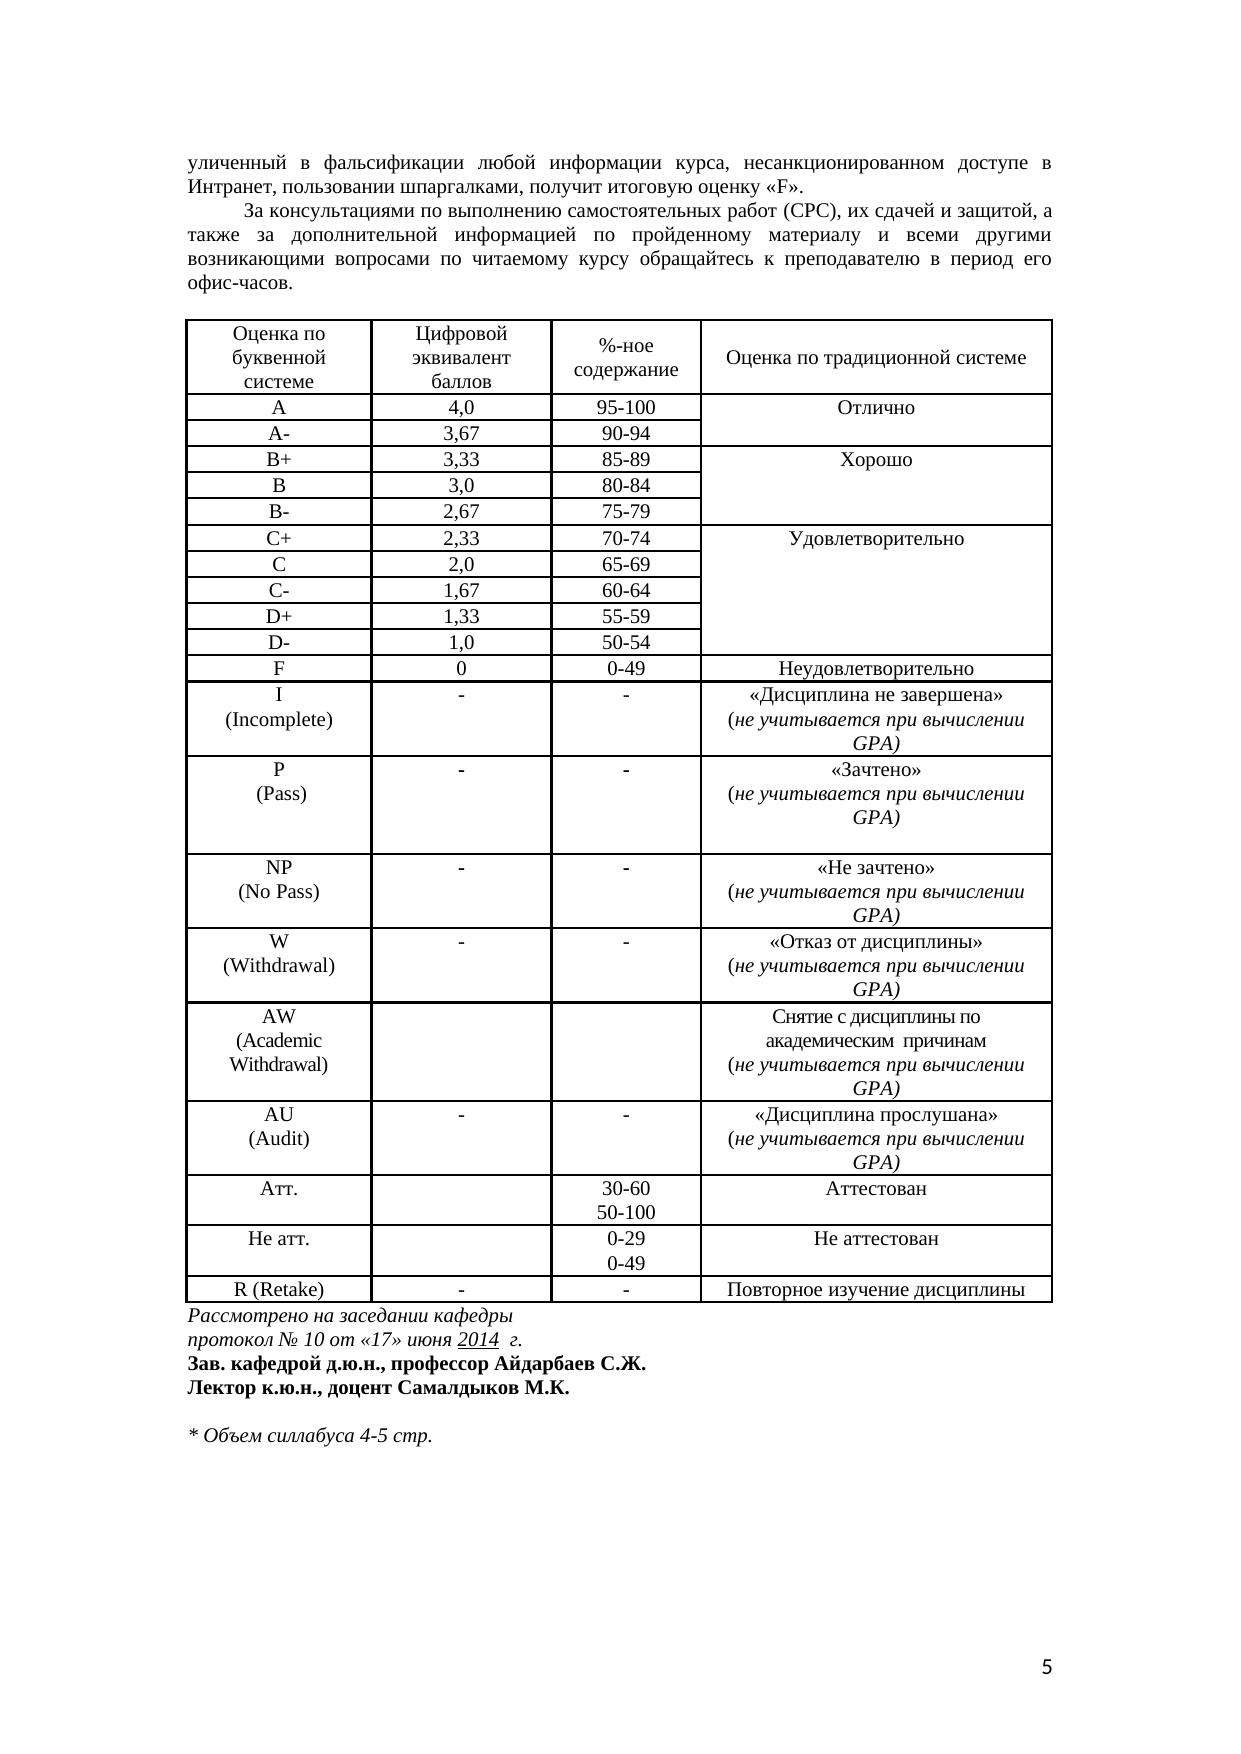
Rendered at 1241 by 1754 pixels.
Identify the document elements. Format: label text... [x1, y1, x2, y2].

table_header Цифровой эквивалент баллов [373, 321, 550, 393]
table_cell Повторное изучение дисциплины [702, 1277, 1051, 1301]
table_cell 85-89 [553, 447, 700, 471]
table_cell Атт. [188, 1176, 370, 1224]
table_cell AW (Academic Withdrawal) [188, 1004, 370, 1100]
table_cell В- [188, 499, 370, 523]
table_cell - [373, 683, 550, 754]
table_cell 2,67 [373, 499, 550, 523]
table_cell С [188, 552, 370, 576]
table_cell Неудовлетворительно [702, 656, 1051, 680]
table_cell - [553, 757, 700, 853]
table_cell Снятие с дисциплины по академическим причинам (не учитывается при вычислении GPA) [702, 1004, 1051, 1100]
table_cell Не аттестован [702, 1226, 1051, 1274]
table_cell [373, 1004, 550, 1100]
table_cell А [188, 395, 370, 419]
table_cell 50-54 [553, 630, 700, 654]
table_cell 95-100 [553, 395, 700, 419]
table_cell Аттестован [702, 1176, 1051, 1224]
table_cell D- [188, 630, 370, 654]
table_cell Отлично [702, 395, 1051, 445]
table_cell 65-69 [553, 552, 700, 576]
table_cell 1,0 [373, 630, 550, 654]
table_cell 0 [373, 656, 550, 680]
table_cell D+ [188, 604, 370, 628]
table_cell Не атт. [188, 1226, 370, 1274]
table_cell R (Retake) [188, 1277, 370, 1301]
text Лектор к.ю.н., доцент Самалдыков М.К. [187, 1375, 1053, 1399]
table_cell Удовлетворительно [702, 526, 1051, 654]
table_header Оценка по традиционной системе [702, 321, 1051, 393]
table_cell «Дисциплина не завершена» (не учитывается при вычислении GPA) [702, 683, 1051, 754]
table_cell - [373, 1277, 550, 1301]
table_header Оценка по буквенной системе [188, 321, 370, 393]
table_cell - [373, 929, 550, 1001]
table_cell 4,0 [373, 395, 550, 419]
text Рассмотрено на заседании кафедры [187, 1303, 1053, 1327]
table_cell - [373, 757, 550, 853]
table_cell В+ [188, 447, 370, 471]
text * Объем силлабуса 4-5 стр. [187, 1423, 1053, 1447]
table_cell - [553, 1102, 700, 1174]
table_cell 1,67 [373, 578, 550, 602]
table_cell В [188, 473, 370, 497]
table_cell W (Withdrawal) [188, 929, 370, 1001]
table_cell 75-79 [553, 499, 700, 523]
table_cell 70-74 [553, 526, 700, 549]
text протокол № 10 от «17» июня 2014 г. [187, 1327, 1053, 1351]
table_cell «Дисциплина прослушана» (не учитывается при вычислении GPA) [702, 1102, 1051, 1174]
table_header %-ное содержание [553, 321, 700, 393]
table_cell - [373, 1102, 550, 1174]
table_cell 3,67 [373, 421, 550, 445]
table_cell «Не зачтено» (не учитывается при вычислении GPA) [702, 855, 1051, 927]
table_cell 3,0 [373, 473, 550, 497]
table_cell 2,0 [373, 552, 550, 576]
table_cell 2,33 [373, 526, 550, 549]
table_cell С+ [188, 526, 370, 549]
table_cell 0-49 [553, 656, 700, 680]
table_cell [373, 1176, 550, 1224]
table_cell Хорошо [702, 447, 1051, 523]
table_cell С- [188, 578, 370, 602]
table_cell - [553, 683, 700, 754]
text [187, 150, 1053, 198]
table_cell I (Incomplete) [188, 683, 370, 754]
text За консультациями по выполнению самостоятельных работ (СРС), их сдачей и защитой, а также за дополнительной информацией по пройденному материалу и всеми другими возникающими вопросами по читаемому курсу обращайтесь к преподавателю в период его офис-часов. [187, 198, 1053, 294]
table_cell [553, 1004, 700, 1100]
table_cell - [553, 1277, 700, 1301]
text Зав. кафедрой д.ю.н., профессор Айдарбаев С.Ж. [187, 1351, 1053, 1375]
table_cell [373, 1226, 550, 1274]
table_cell 0-29 0-49 [553, 1226, 700, 1274]
table_cell AU (Audit) [188, 1102, 370, 1174]
table_cell 60-64 [553, 578, 700, 602]
table_cell 90-94 [553, 421, 700, 445]
table_cell 3,33 [373, 447, 550, 471]
table_cell 80-84 [553, 473, 700, 497]
table_cell NP (No Рass) [188, 855, 370, 927]
table_cell P (Pass) [188, 757, 370, 853]
table_cell - [553, 855, 700, 927]
table_cell «Зачтено» (не учитывается при вычислении GPA) [702, 757, 1051, 853]
table_cell F [188, 656, 370, 680]
table_cell 1,33 [373, 604, 550, 628]
table_cell 55-59 [553, 604, 700, 628]
table_cell 30-60 50-100 [553, 1176, 700, 1224]
table_cell - [553, 929, 700, 1001]
table_cell А- [188, 421, 370, 445]
table_cell - [373, 855, 550, 927]
table_cell «Отказ от дисциплины» (не учитывается при вычислении GPA) [702, 929, 1051, 1001]
